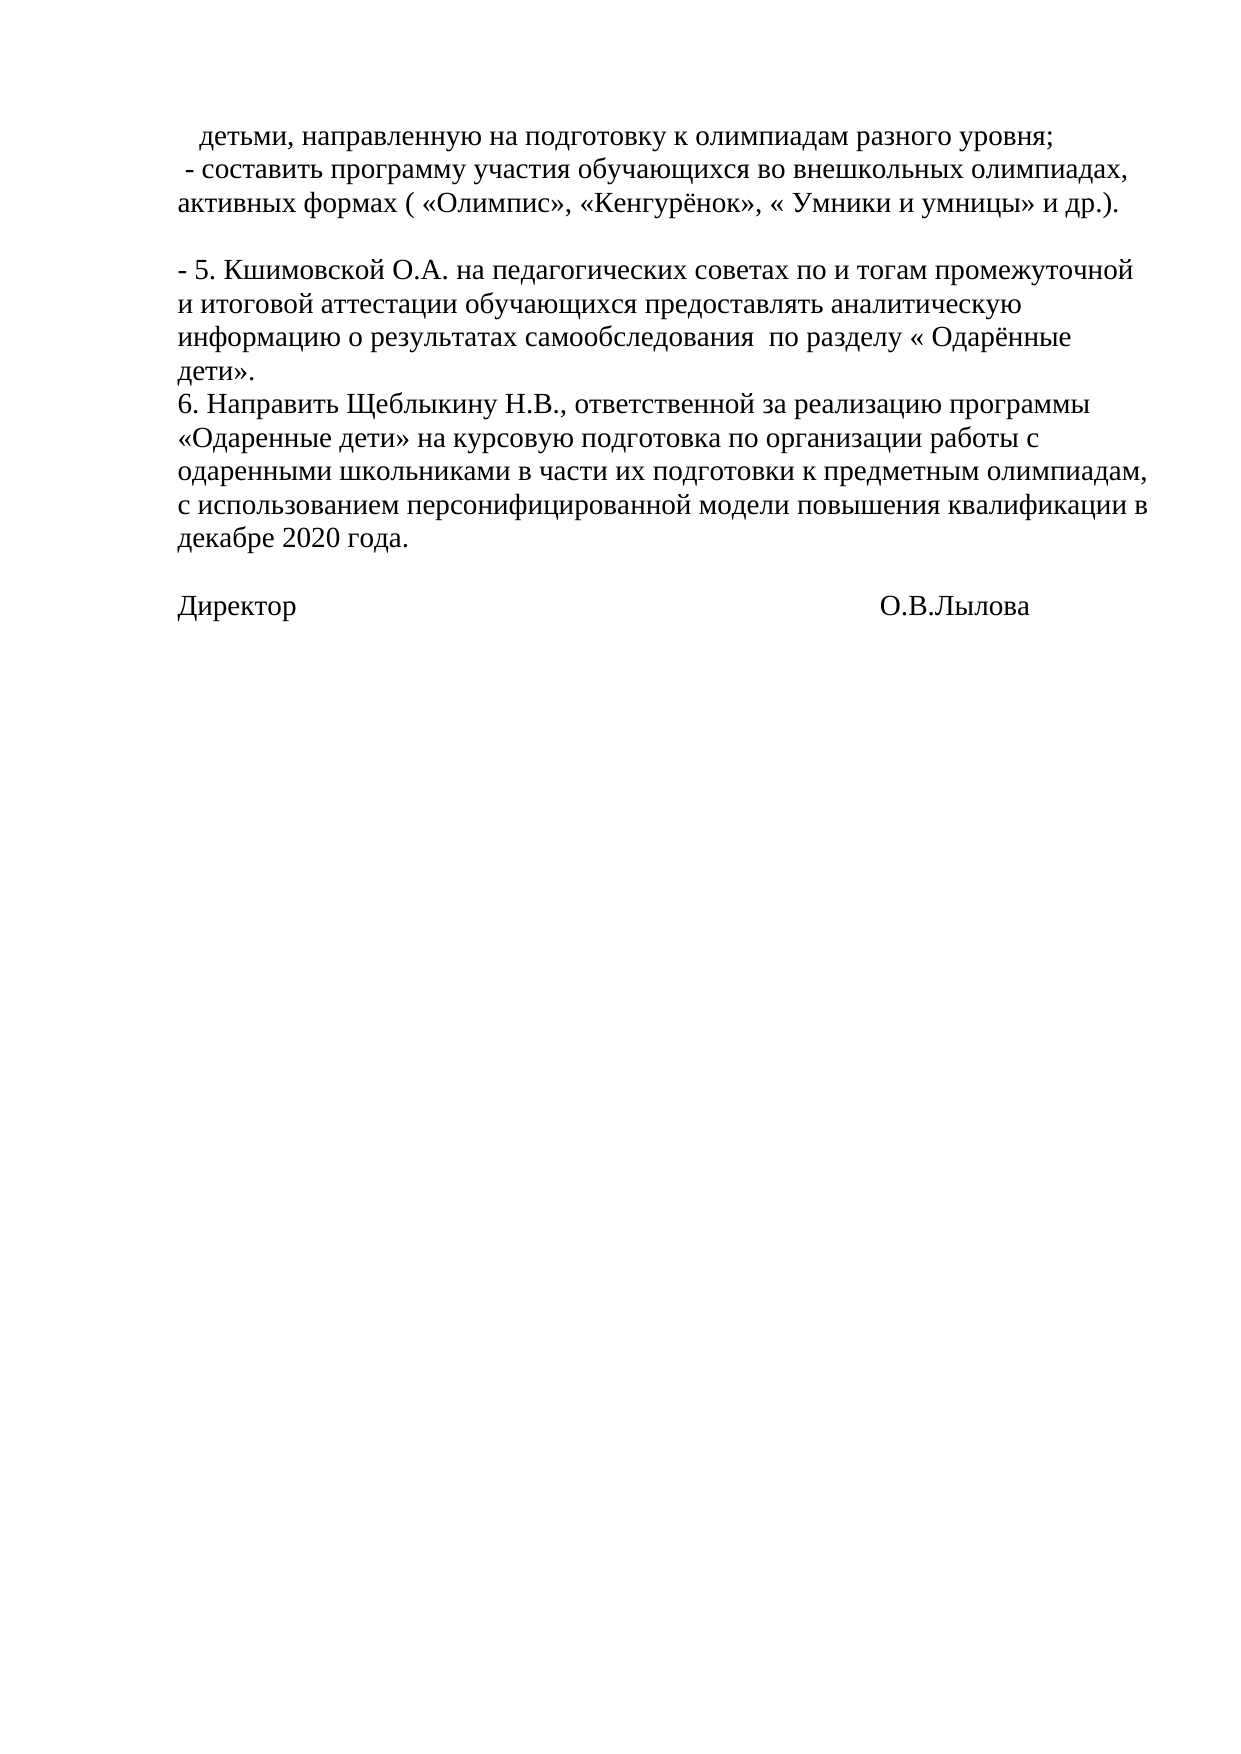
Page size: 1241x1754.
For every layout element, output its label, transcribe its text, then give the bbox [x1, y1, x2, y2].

text - составить программу участия обучающихся во внешкольных олимпиадах, активных формах ( «Олимпис», «Кенгурёнок», « Умники и умницы» и др.). [177, 152, 1152, 219]
text - 5. Кшимовской О.А. на педагогических советах по и тогам промежуточной и итоговой аттестации обучающихся предоставлять аналитическую информацию о результатах самообследования по разделу « Одарённые дети». [177, 252, 1152, 386]
text 6. Направить Щеблыкину Н.В., ответственной за реализацию программы «Одаренные дети» на курсовую подготовка по организации работы с одаренными школьниками в части их подготовки к предметным олимпиадам, с использованием персонифицированной модели повышения квалификации в декабре 2020 года. [177, 386, 1152, 554]
text детьми, направленную на подготовку к олимпиадам разного уровня; [177, 118, 1152, 152]
text Директор О.В.Лылова [177, 588, 1152, 621]
